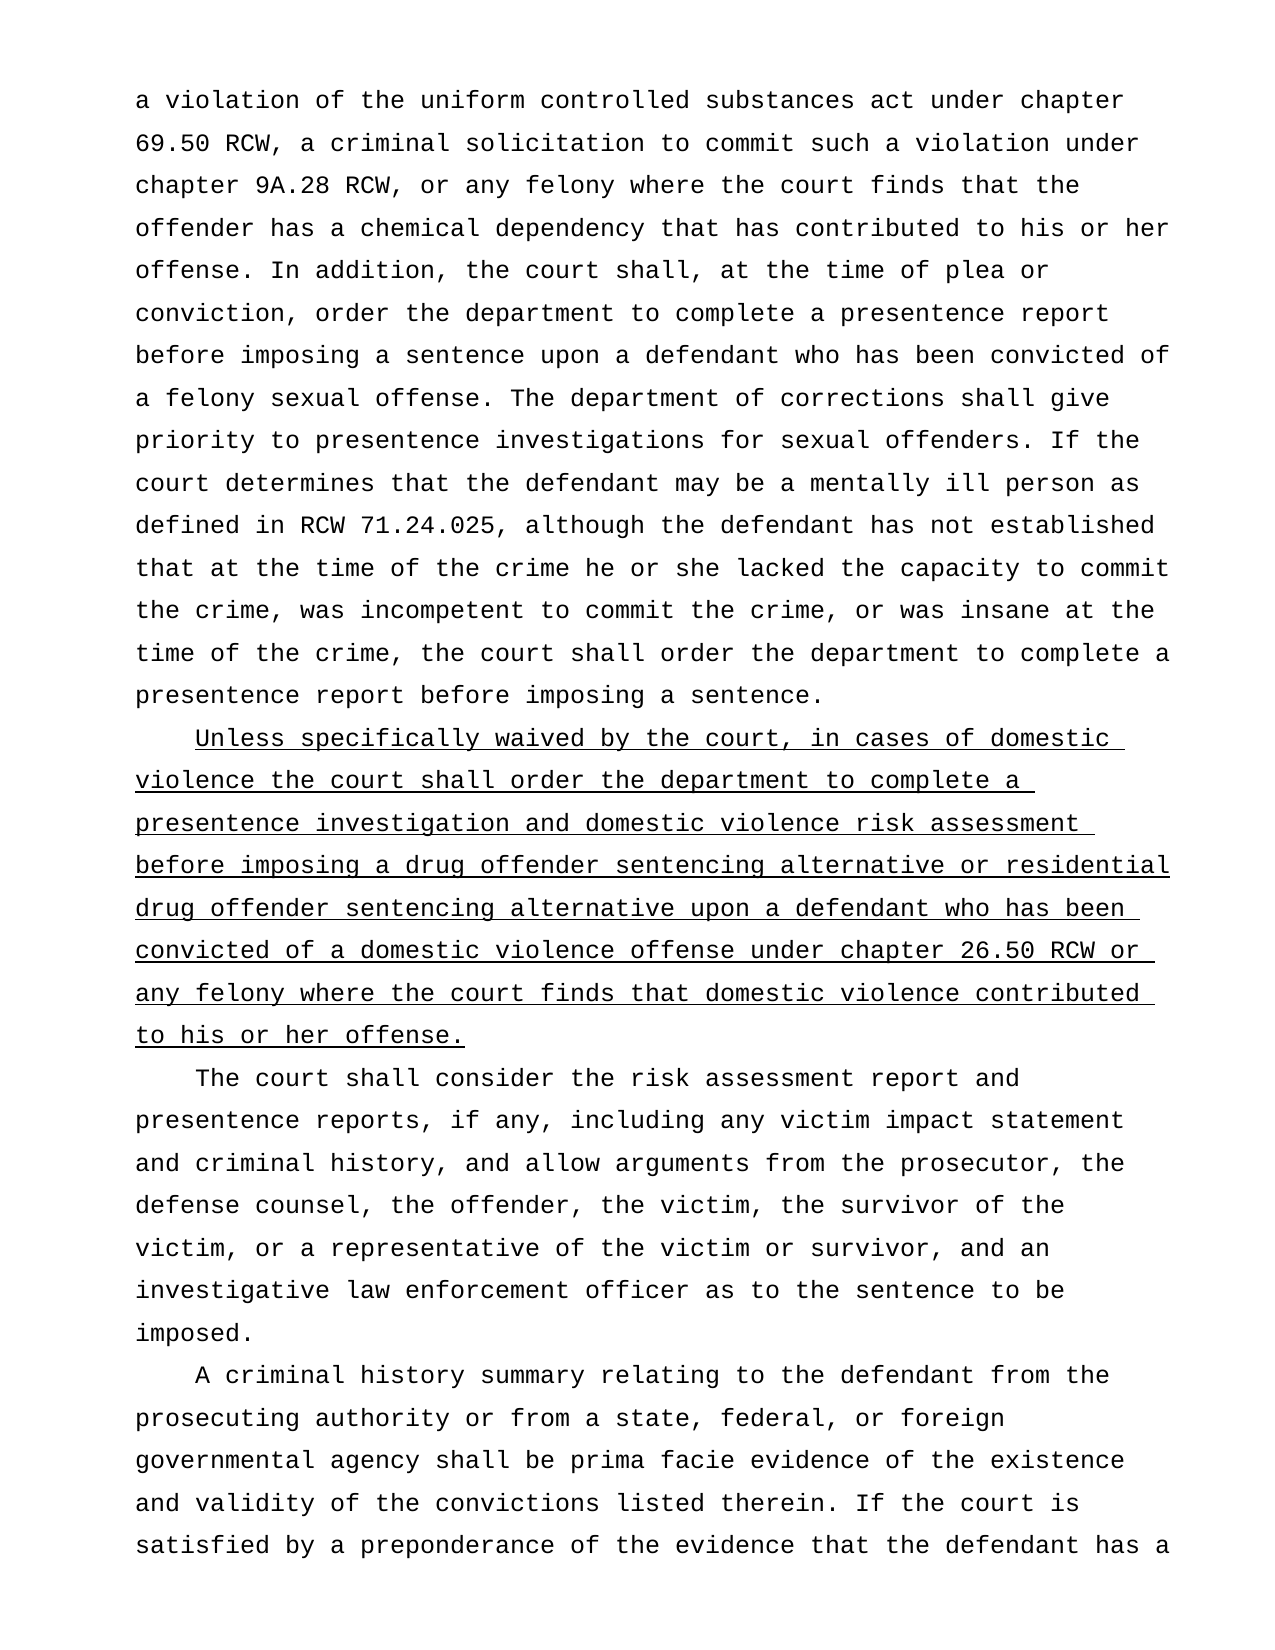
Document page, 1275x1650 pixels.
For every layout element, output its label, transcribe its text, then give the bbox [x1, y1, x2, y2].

text The court shall consider the risk assessment report and presentence reports, if any, including any victim impact statement and criminal history, and allow arguments from the prosecutor, the defense counsel, the offender, the victim, the survivor of the victim, or a representative of the victim or survivor, and an investigative law enforcement officer as to the sentence to be imposed. [135, 1052, 1170, 1350]
text Unless specifically waived by the court, in cases of domestic violence the court shall order the department to complete a presentence investigation and domestic violence risk assessment before imposing a drug offender sentencing alternative or residential drug offender sentencing alternative upon a defendant who has been convicted of a domestic violence offense under chapter 26.50 RCW or any felony where the court finds that domestic violence contributed to his or her offense. [135, 712, 1170, 876]
text Unless specifically waived by the court, in cases of domestic violence the court shall order the department to complete a presentence investigation and domestic violence risk assessment before imposing a drug offender sentencing alternative or residential drug offender sentencing alternative upon a defendant who has been convicted of a domestic violence offense under chapter 26.50 RCW or any felony where the court finds that domestic violence contributed to his or her offense. [135, 878, 1170, 1052]
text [135, 75, 1170, 712]
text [135, 1350, 1170, 1562]
